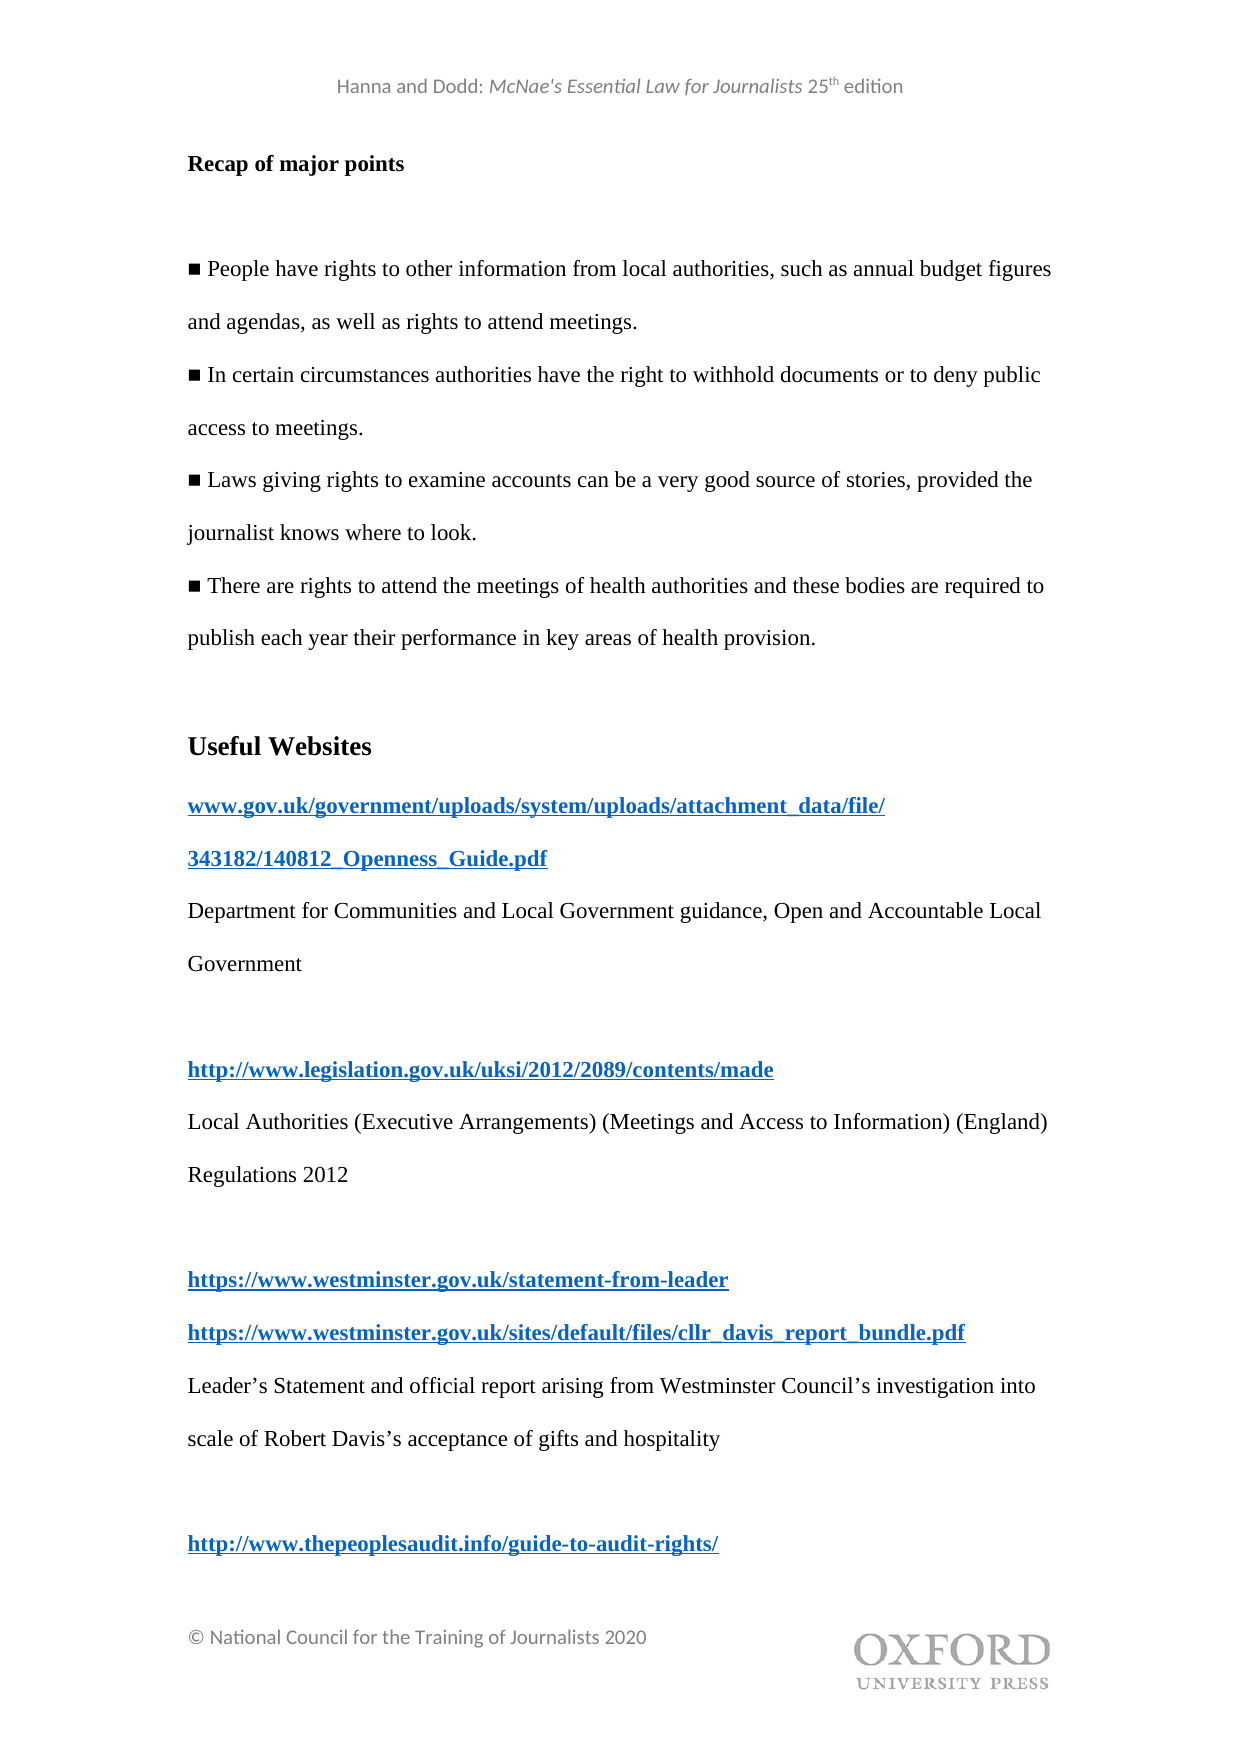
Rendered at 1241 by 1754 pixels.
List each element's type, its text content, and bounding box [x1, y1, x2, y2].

text www.gov.uk/government/uploads/system/uploads/attachment_data/file/343182/140812_Openness_Guide.pdf [187, 792, 1053, 871]
text http://www.thepeoplesaudit.info/guide‐to‐audit‐rights/ [187, 1530, 1053, 1556]
text ■ There are rights to attend the meetings of health authorities and these bodies are required to [187, 572, 1053, 598]
text ■ Laws giving rights to examine accounts can be a very good source of stories, provided the [187, 466, 1053, 493]
text http://www.legislation.gov.uk/uksi/2012/2089/contents/made [187, 1056, 1053, 1082]
text ■ In certain circumstances authorities have the right to withhold documents or to deny public [187, 361, 1053, 387]
text https://www.westminster.gov.uk/sites/default/files/cllr_davis_report_bundle.pdf [187, 1319, 1053, 1346]
text Department for Communities and Local Government guidance, Open and Accountable Local Government [187, 897, 1053, 977]
text ■ People have rights to other information from local authorities, such as annual budget figures and agendas, as well as rights to attend meetings. [187, 255, 1053, 334]
picture [852, 1625, 1050, 1697]
text Recap of major points [187, 150, 1053, 176]
text Local Authorities (Executive Arrangements) (Meetings and Access to Information) (England) Regulations 2012 [187, 1108, 1053, 1187]
text access to meetings. [187, 413, 1053, 440]
text Leader’s Statement and official report arising from Westminster Council’s investigation into scale of Robert Davis’s acceptance of gifts and hospitality [187, 1372, 1053, 1451]
text journalist knows where to look. [187, 519, 1053, 545]
text https://www.westminster.gov.uk/statement-from-leader [187, 1266, 1053, 1293]
text Useful Websites [187, 730, 1053, 761]
text publish each year their performance in key areas of health provision. [187, 624, 1053, 651]
